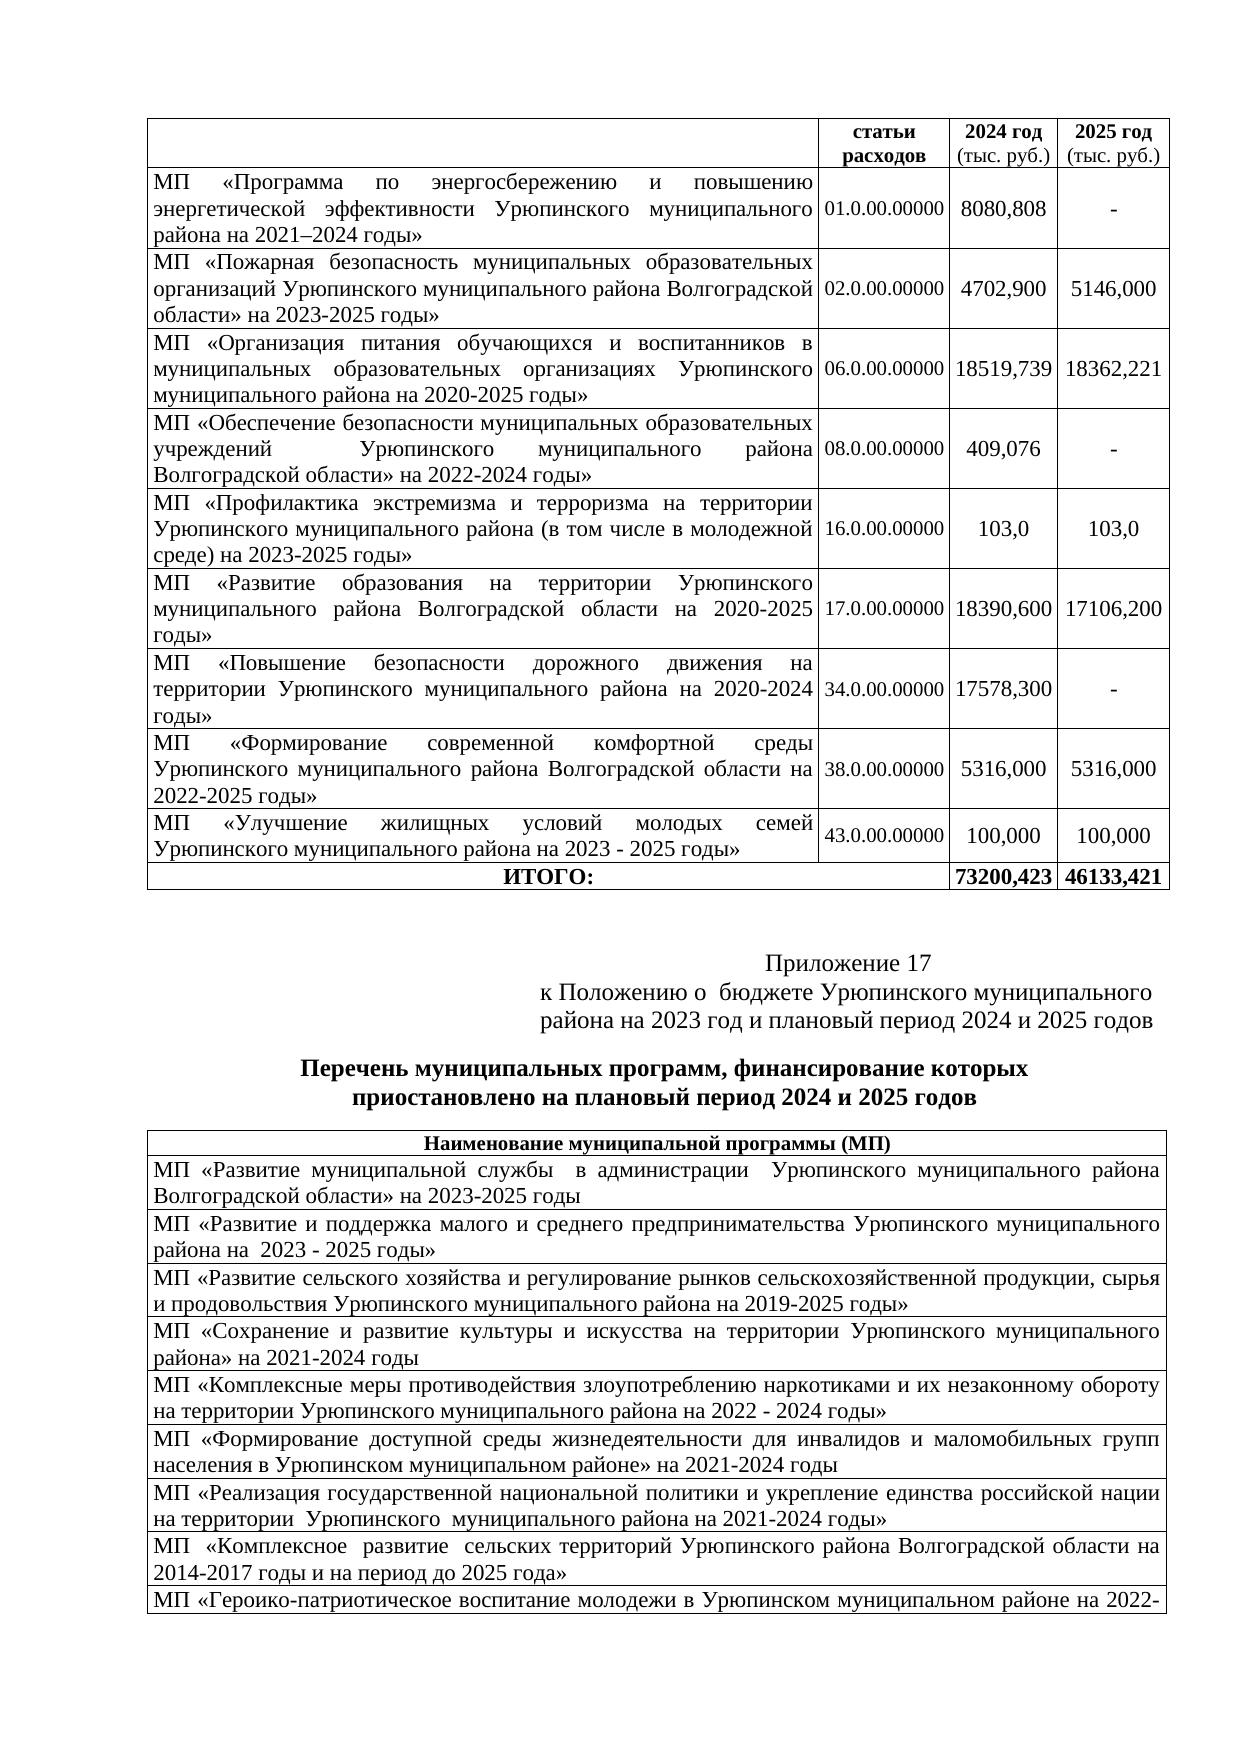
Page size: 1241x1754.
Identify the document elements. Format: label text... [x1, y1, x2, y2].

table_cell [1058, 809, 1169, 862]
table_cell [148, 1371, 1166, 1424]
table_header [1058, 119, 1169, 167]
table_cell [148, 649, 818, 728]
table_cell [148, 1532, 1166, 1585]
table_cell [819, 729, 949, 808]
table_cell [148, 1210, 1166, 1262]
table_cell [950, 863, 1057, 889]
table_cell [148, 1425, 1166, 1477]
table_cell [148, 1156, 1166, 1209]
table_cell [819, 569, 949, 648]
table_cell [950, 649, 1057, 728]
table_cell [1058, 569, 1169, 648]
text Приложение 17 [171, 948, 1158, 977]
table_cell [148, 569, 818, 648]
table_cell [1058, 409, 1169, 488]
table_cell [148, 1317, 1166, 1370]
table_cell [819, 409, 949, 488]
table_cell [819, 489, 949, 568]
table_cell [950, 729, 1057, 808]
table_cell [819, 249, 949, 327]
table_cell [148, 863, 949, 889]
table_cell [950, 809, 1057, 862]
text к Положению о бюджете Урюпинского муниципального [171, 977, 1158, 1005]
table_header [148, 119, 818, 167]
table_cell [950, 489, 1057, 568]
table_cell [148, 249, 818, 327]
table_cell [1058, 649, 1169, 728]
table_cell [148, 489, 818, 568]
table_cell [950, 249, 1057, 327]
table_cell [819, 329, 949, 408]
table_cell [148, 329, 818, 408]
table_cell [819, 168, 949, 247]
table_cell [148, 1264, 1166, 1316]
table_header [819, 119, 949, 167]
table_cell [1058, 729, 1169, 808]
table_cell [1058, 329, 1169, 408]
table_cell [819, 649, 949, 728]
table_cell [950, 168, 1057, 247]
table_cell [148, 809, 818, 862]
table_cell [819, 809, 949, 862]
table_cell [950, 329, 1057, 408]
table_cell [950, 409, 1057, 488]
text приостановлено на плановый период 2024 и 2025 годов [171, 1082, 1158, 1111]
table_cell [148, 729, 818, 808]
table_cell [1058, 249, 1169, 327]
text района на 2023 год и плановый период 2024 и 2025 годов [171, 1005, 1158, 1034]
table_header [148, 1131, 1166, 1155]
text Перечень муниципальных программ, финансирование которых [171, 1053, 1158, 1082]
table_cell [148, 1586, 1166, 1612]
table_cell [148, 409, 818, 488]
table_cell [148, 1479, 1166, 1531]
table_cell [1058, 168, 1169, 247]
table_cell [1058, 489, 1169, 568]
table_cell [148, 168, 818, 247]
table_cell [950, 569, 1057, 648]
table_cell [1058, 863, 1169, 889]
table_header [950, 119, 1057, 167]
